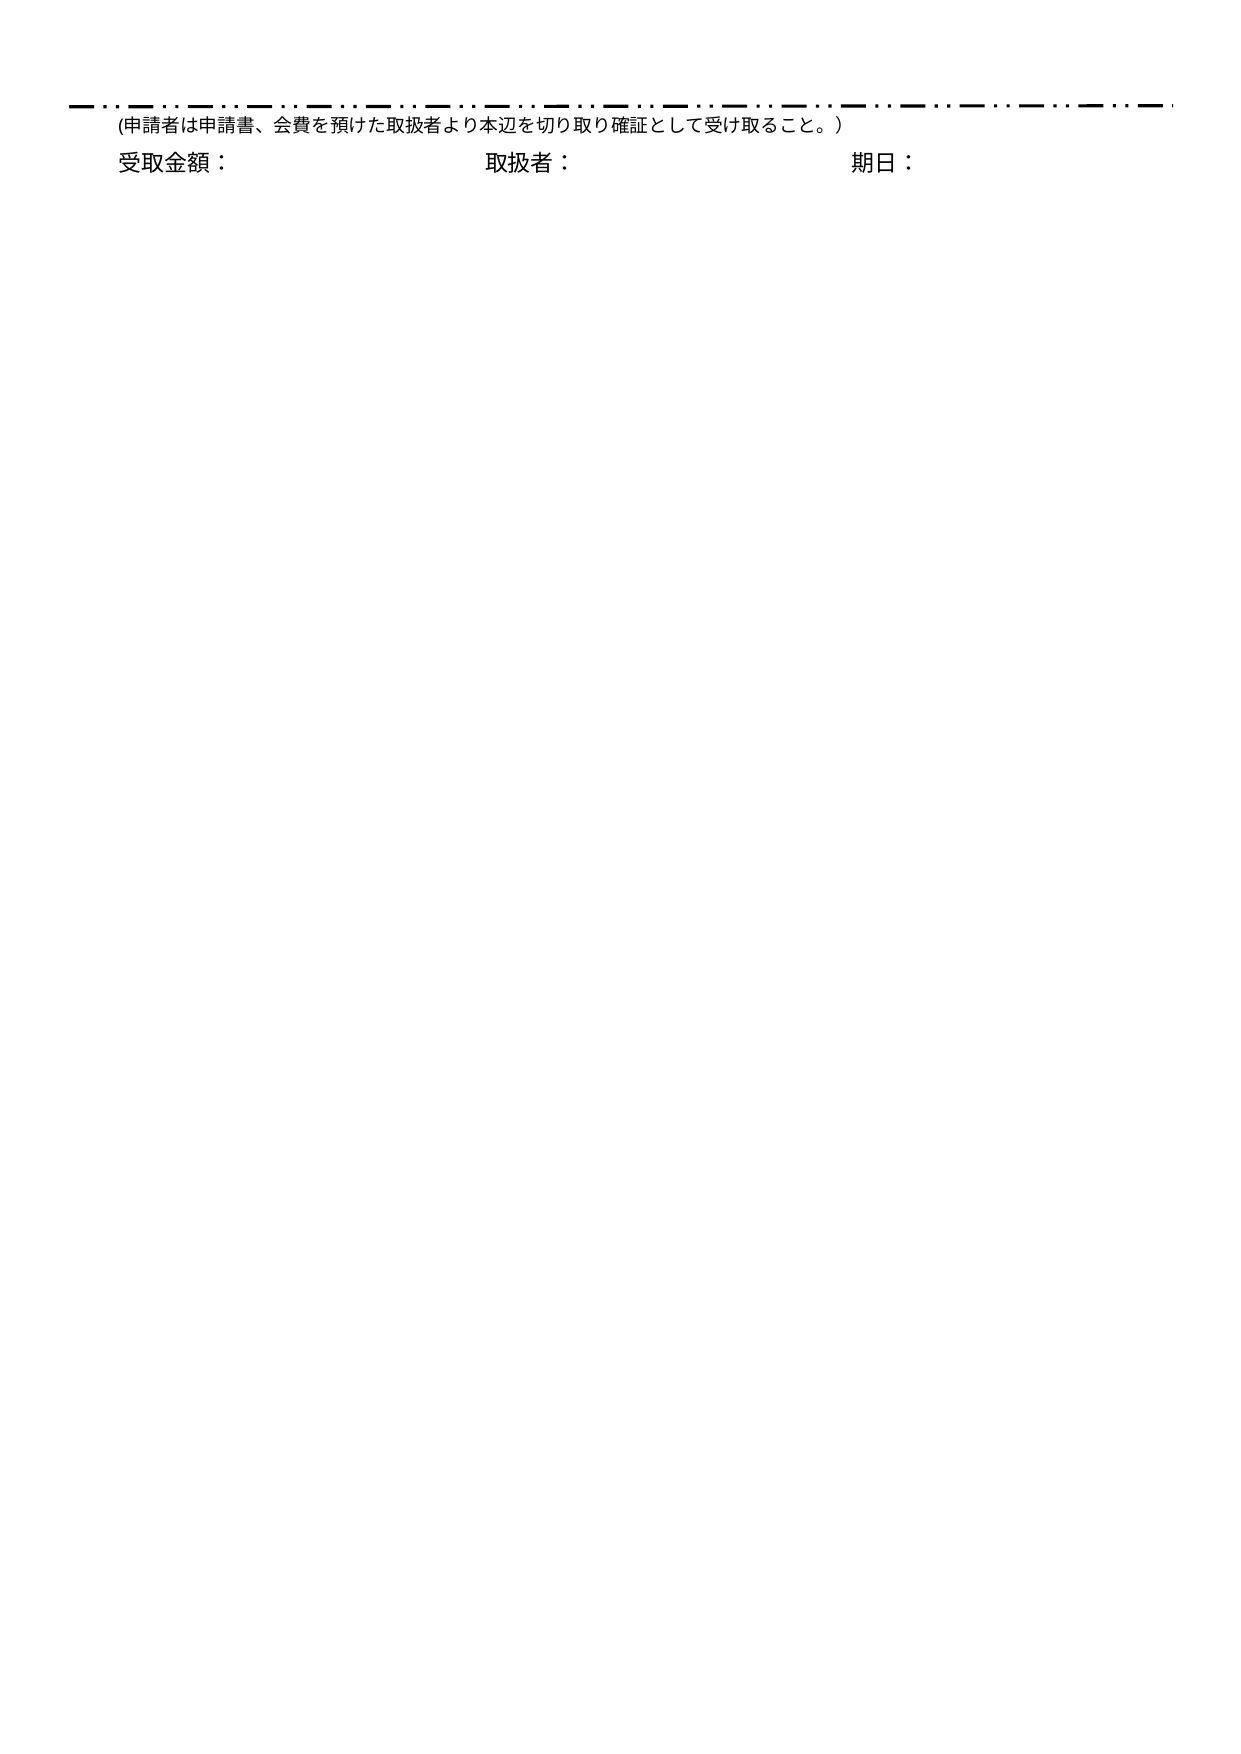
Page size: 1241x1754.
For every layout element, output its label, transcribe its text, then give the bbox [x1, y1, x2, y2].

text 受取金額： 取扱者： 期日： [118, 143, 1122, 180]
text (申請者は申請書、会費を預けた取扱者より本辺を切り取り確証として受け取ること。） [118, 105, 1122, 143]
